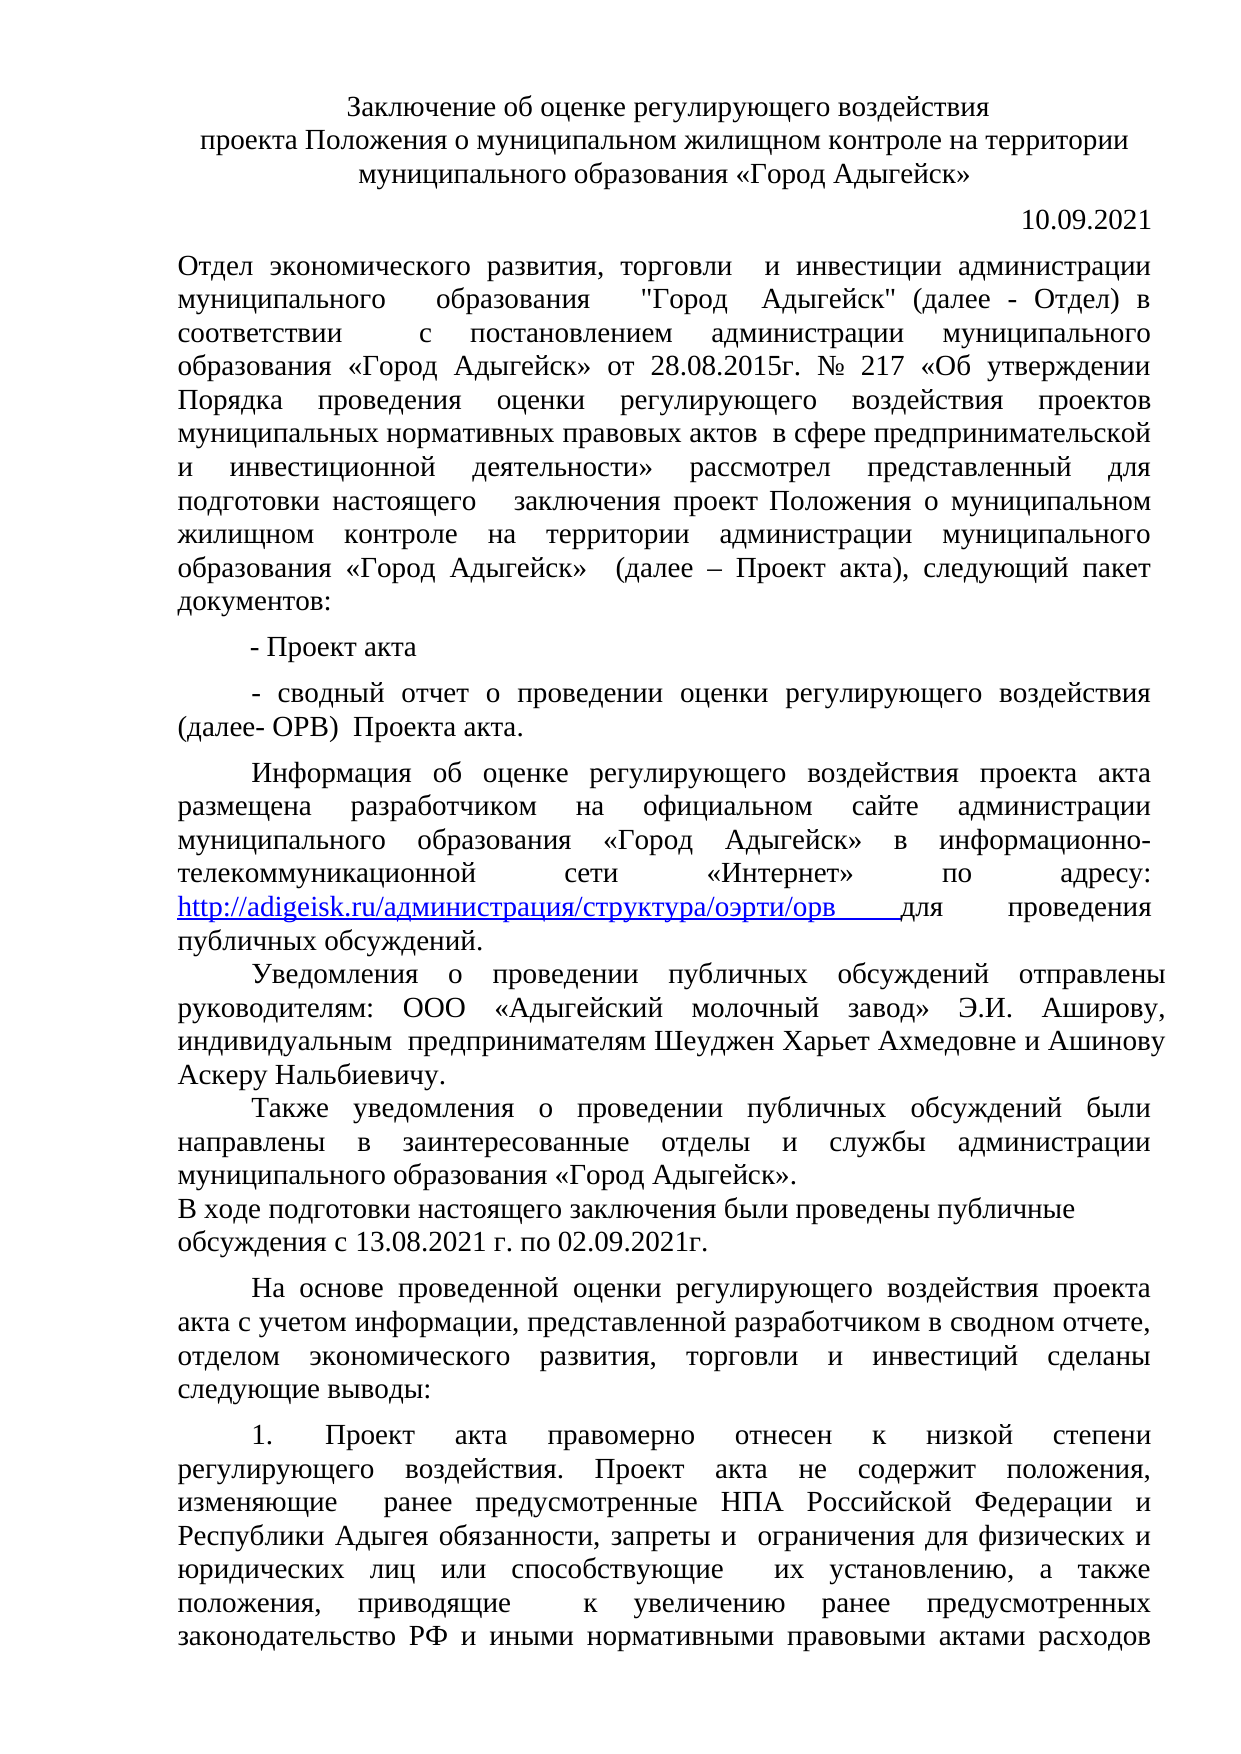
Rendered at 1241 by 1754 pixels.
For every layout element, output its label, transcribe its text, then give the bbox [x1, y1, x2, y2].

list - сводный отчет о проведении оценки регулирующего воздействия (далее- ОРВ) Проекта акта. [177, 675, 1152, 742]
text Заключение об оценке регулирующего воздействия [177, 89, 1152, 122]
list Уведомления о проведении публичных обсуждений отправлены руководителям: ООО «Адыгейский молочный завод» Э.И. Аширову, индивидуальным предпринимателям Шеуджен Харьет Ахмедовне и Ашинову Аскеру Нальбиевичу. [177, 956, 1167, 1090]
list Информация об оценке регулирующего воздействия проекта акта размещена разработчиком на официальном сайте администрации муниципального образования «Город Адыгейск» в информационно-телекоммуникационной сети «Интернет» по адресу: http://adigeisk.ru/администрация/структура/оэрти/орв для проведения публичных обсуждений. [177, 755, 1152, 956]
text проекта Положения о муниципальном жилищном контроле на территории муниципального образования «Город Адыгейск» [177, 122, 1152, 189]
text В ходе подготовки настоящего заключения были проведены публичные обсуждения с 13.08.2021 г. по 02.09.2021г. [177, 1191, 1152, 1258]
list Отдел экономического развития, торговли и инвестиции администрации муниципального образования "Город Адыгейск" (далее - Отдел) в соответствии с постановлением администрации муниципального образования «Город Адыгейск» от 28.08.2015г. № 217 «Об утверждении Порядка проведения оценки регулирующего воздействия проектов муниципальных нормативных правовых актов в сфере предпринимательской и инвестиционной деятельности» рассмотрел представленный для подготовки настоящего заключения проект Положения о муниципальном жилищном контроле на территории администрации муниципального образования «Город Адыгейск» (далее – Проект акта), следующий пакет документов: [177, 248, 1152, 617]
list 10.09.2021 [177, 202, 1152, 235]
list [177, 1417, 1152, 1652]
list - Проект акта [177, 629, 1152, 663]
text На основе проведенной оценки регулирующего воздействия проекта акта с учетом информации, представленной разработчиком в сводном отчете, отделом экономического развития, торговли и инвестиций сделаны следующие выводы: [177, 1271, 1152, 1405]
text Также уведомления о проведении публичных обсуждений были направлены в заинтересованные отделы и службы администрации муниципального образования «Город Адыгейск». [177, 1090, 1152, 1191]
